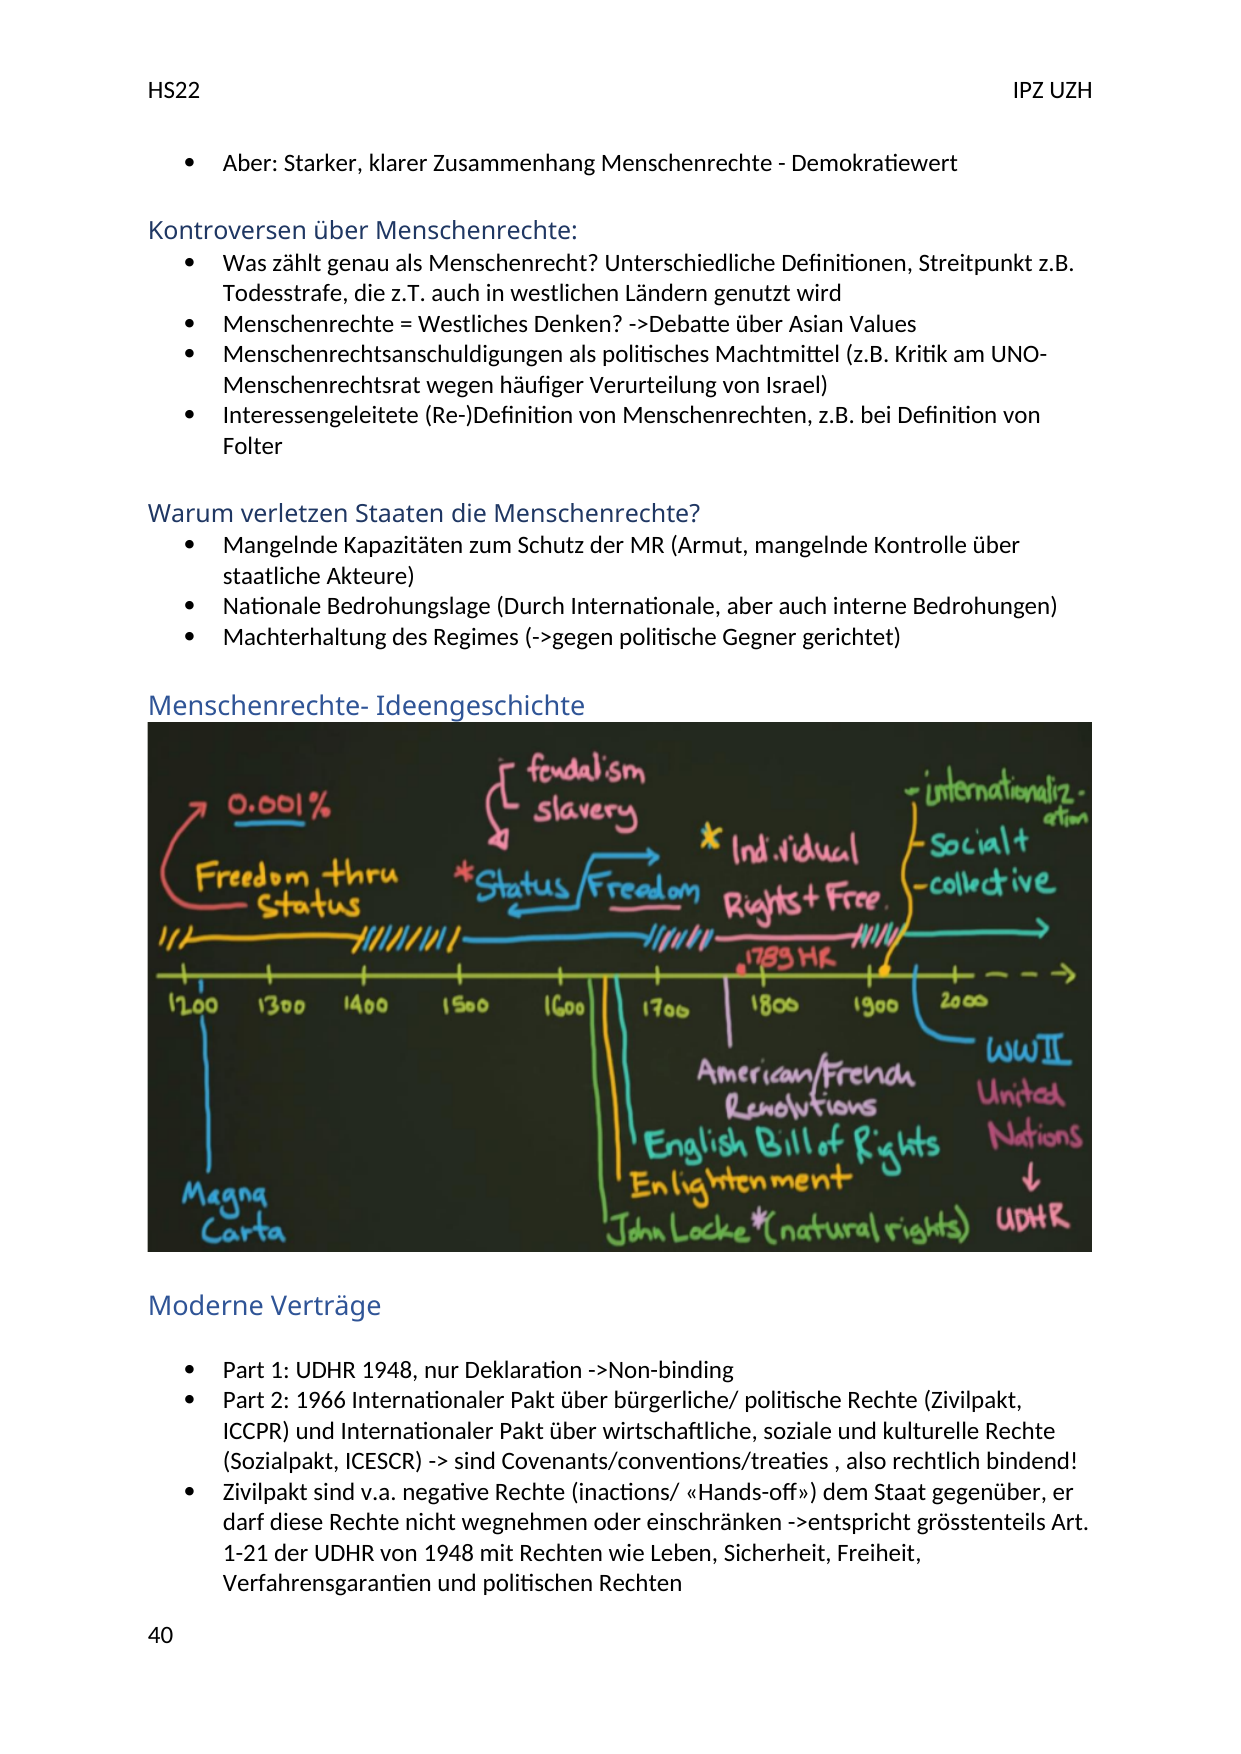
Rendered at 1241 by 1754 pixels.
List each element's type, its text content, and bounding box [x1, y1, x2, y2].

subtitle Kontroversen über Menschenrechte: [148, 213, 1093, 247]
list Mangelnde Kapazitäten zum Schutz der MR (Armut, mangelnde Kontrolle über staatliche Akteure) [185, 529, 1093, 590]
subtitle Moderne Verträge [148, 1286, 1093, 1323]
list Menschenrechte = Westliches Denken? ->Debatte über Asian Values [185, 308, 1093, 338]
subtitle Warum verletzen Staaten die Menschenrechte? [148, 495, 1093, 529]
subtitle Menschenrechte- Ideengeschichte [148, 686, 1093, 723]
list Machterhaltung des Regimes (->gegen politische Gegner gerichtet) [185, 621, 1093, 651]
list Interessengeleitete (Re-)Definition von Menschenrechten, z.B. bei Definition von Folter [185, 399, 1093, 461]
list Menschenrechtsanschuldigungen als politisches Machtmittel (z.B. Kritik am UNO-Menschenrechtsrat wegen häufiger Verurteilung von Israel) [185, 338, 1093, 399]
list Part 2: 1966 Internationaler Pakt über bürgerliche/ politische Rechte (Zivilpakt, ICCPR) und Internationaler Pakt über wirtschaftliche, soziale und kulturelle Rechte (Sozialpakt, ICESCR) -> sind Covenants/conventions/treaties , also rechtlich bindend! [185, 1384, 1093, 1476]
list Nationale Bedrohungslage (Durch Internationale, aber auch interne Bedrohungen) [185, 590, 1093, 621]
list Aber: Starker, klarer Zusammenhang Menschenrechte - Demokratiewert [185, 148, 1093, 178]
list Part 1: UDHR 1948, nur Deklaration ->Non-binding [185, 1354, 1093, 1384]
list Zivilpakt sind v.a. negative Rechte (inactions/ «Hands-off») dem Staat gegenüber, er darf diese Rechte nicht wegnehmen oder einschränken ->entspricht grösstenteils Art. 1-21 der UDHR von 1948 mit Rechten wie Leben, Sicherheit, Freiheit, Verfahrensgarantien und politischen Rechten [185, 1476, 1093, 1598]
list Was zählt genau als Menschenrecht? Unterschiedliche Definitionen, Streitpunkt z.B. Todesstrafe, die z.T. auch in westlichen Ländern genutzt wird [185, 247, 1093, 308]
